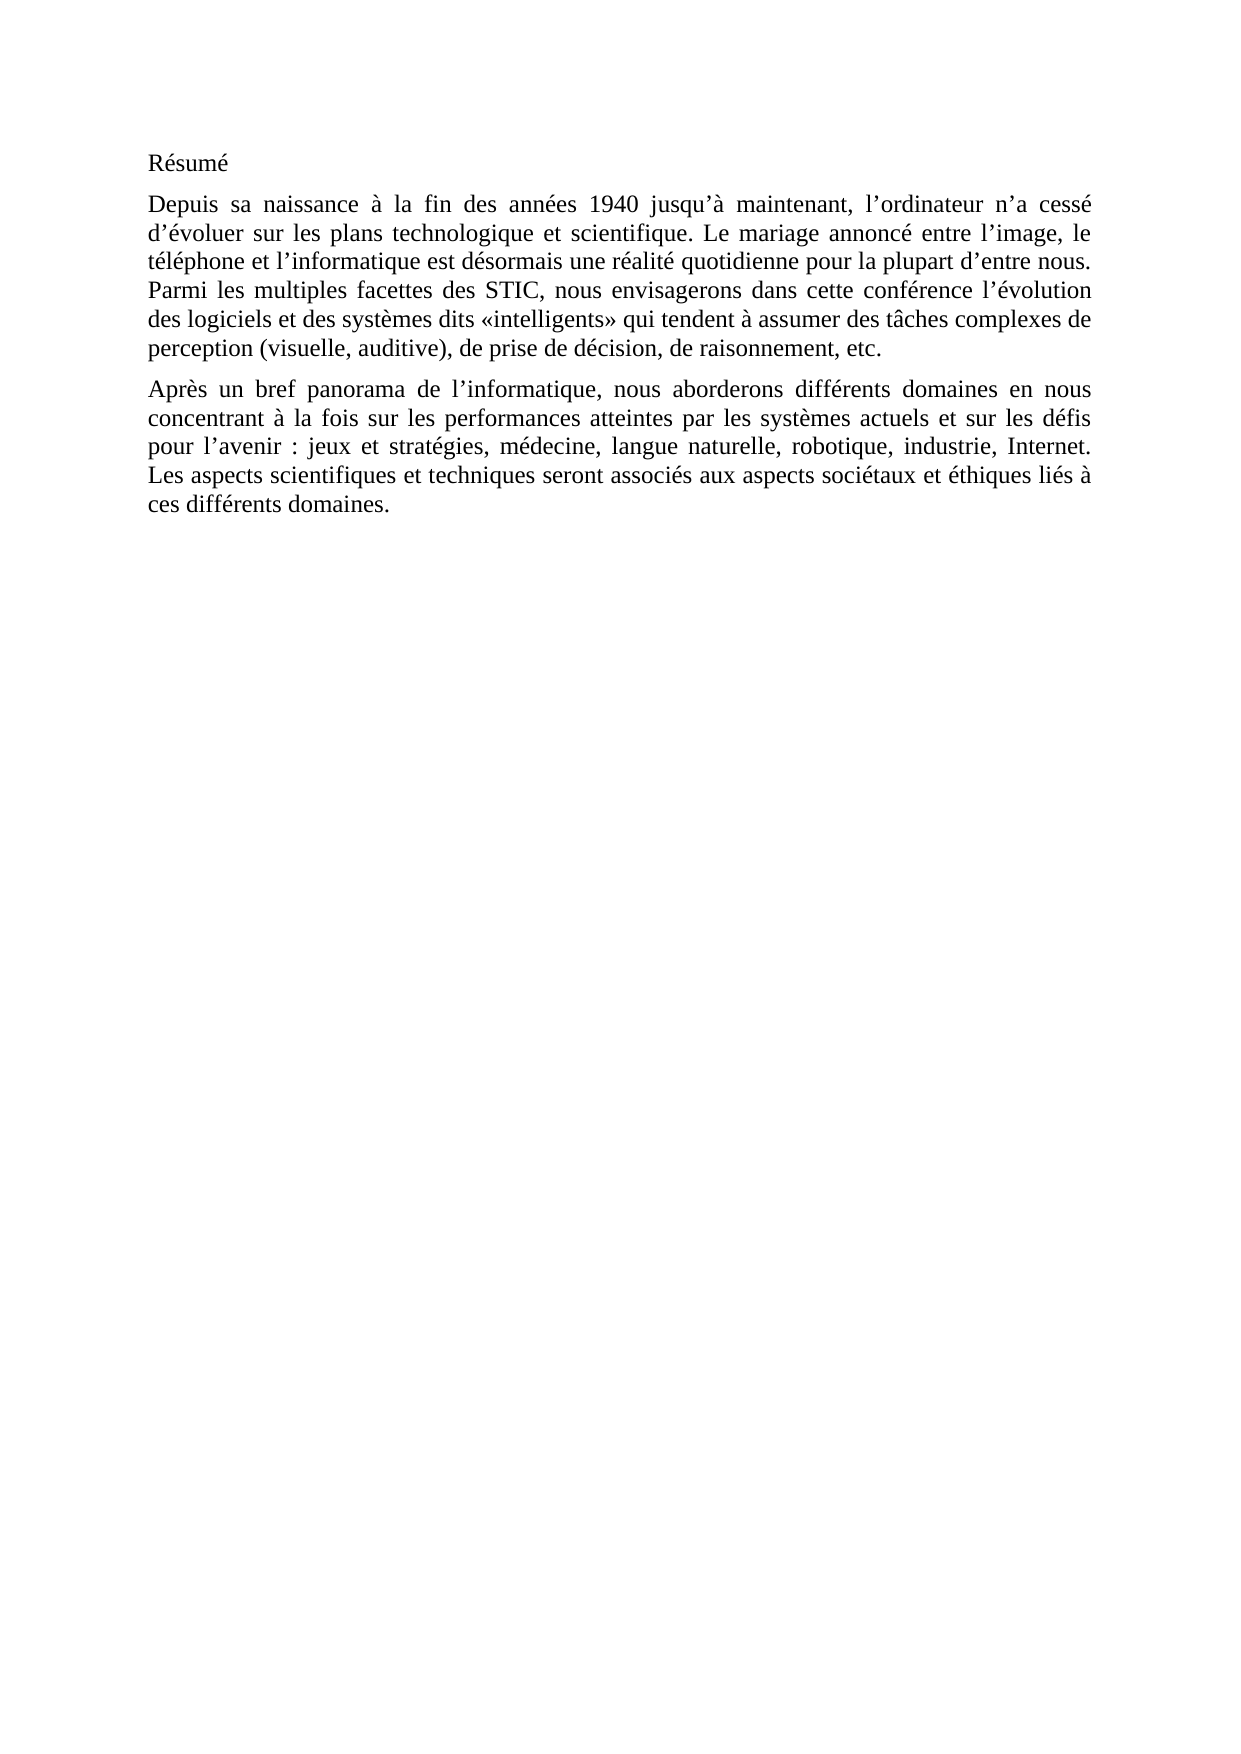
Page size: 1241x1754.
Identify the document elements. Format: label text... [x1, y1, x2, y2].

text Depuis sa naissance à la fin des années 1940 jusqu’à maintenant, l’ordinateur n’a cessé d’évoluer sur les plans technologique et scientifique. Le mariage annoncé entre l’image, le téléphone et l’informatique est désormais une réalité quotidienne pour la plupart d’entre nous. Parmi les multiples facettes des STIC, nous envisagerons dans cette conférence l’évolution des logiciels et des systèmes dits «intelligents» qui tendent à assumer des tâches complexes de perception (visuelle, auditive), de prise de décision, de raisonnement, etc. [148, 189, 1093, 361]
text Résumé [148, 148, 1093, 176]
text Après un bref panorama de l’informatique, nous aborderons différents domaines en nous concentrant à la fois sur les performances atteintes par les systèmes actuels et sur les défis pour l’avenir : jeux et stratégies, médecine, langue naturelle, robotique, industrie, Internet. Les aspects scientifiques et techniques seront associés aux aspects sociétaux et éthiques liés à ces différents domaines. [148, 374, 1093, 518]
